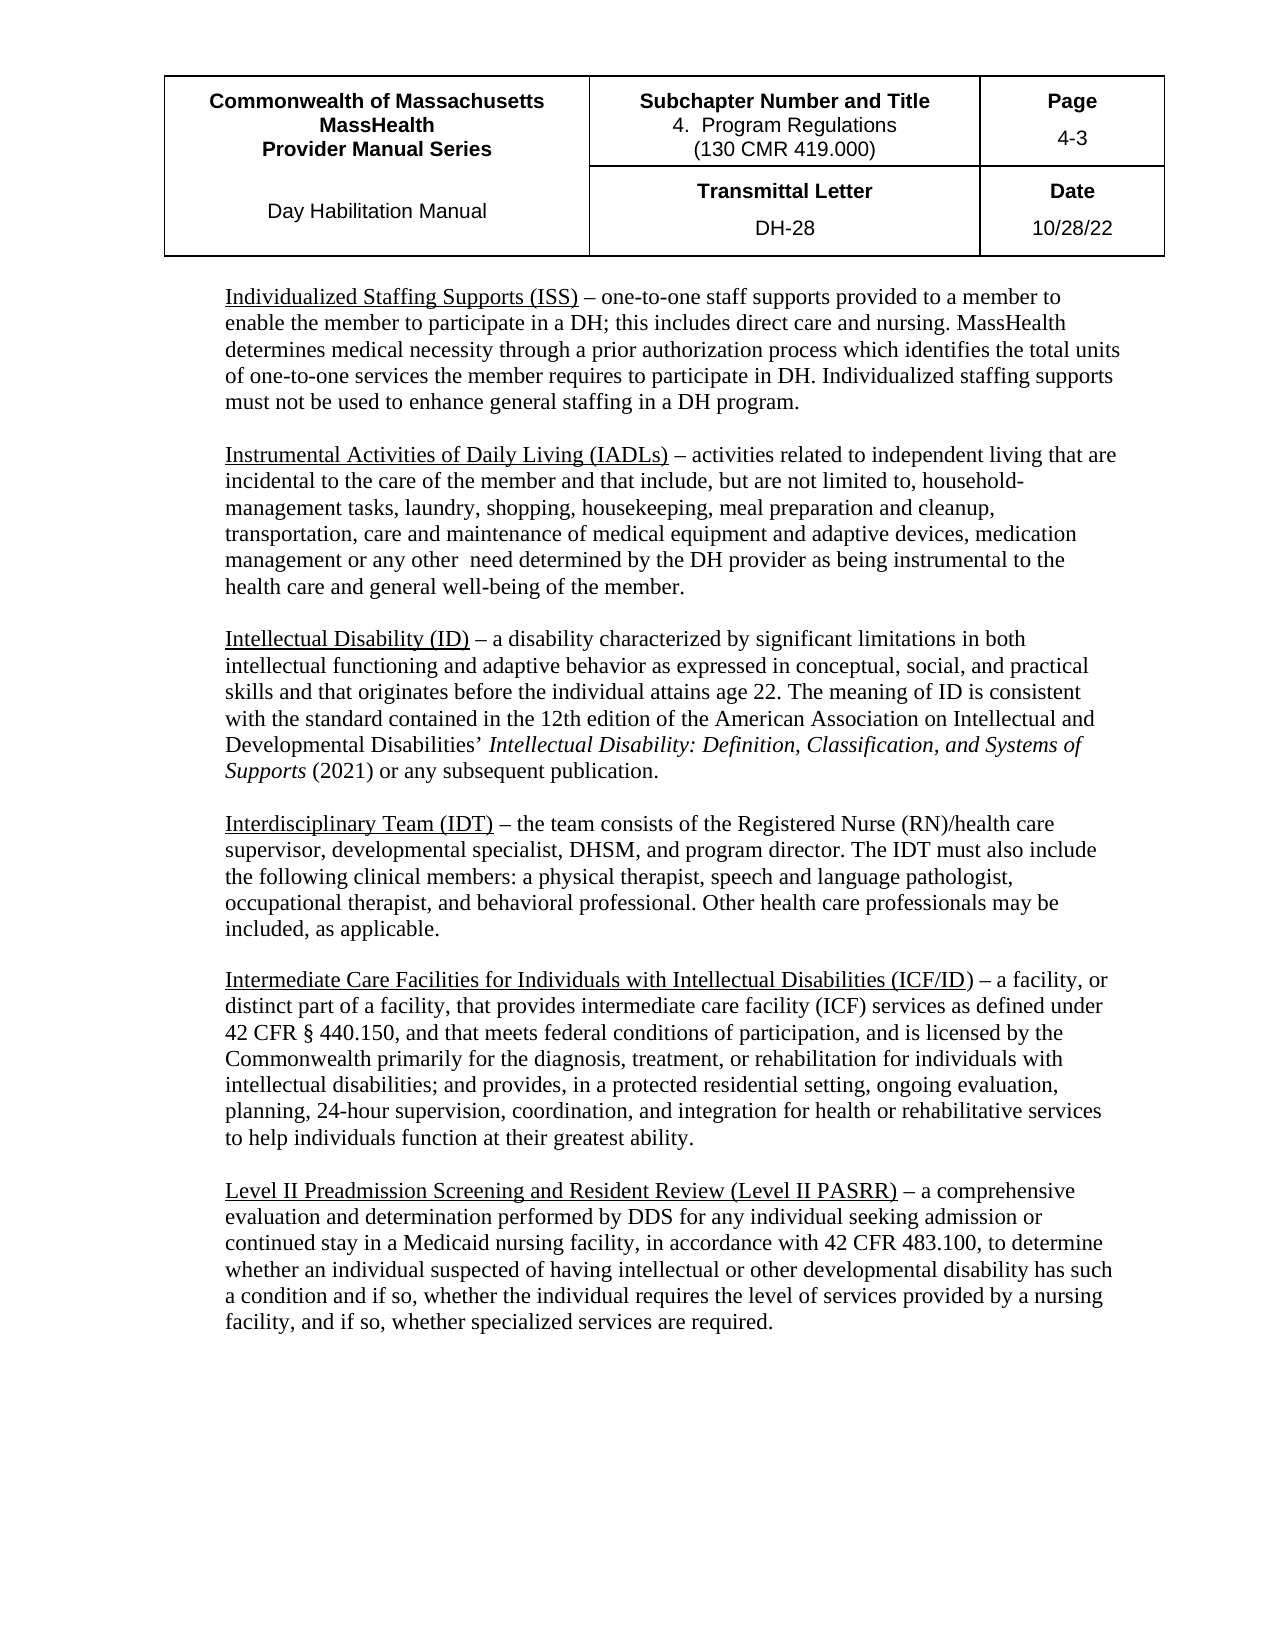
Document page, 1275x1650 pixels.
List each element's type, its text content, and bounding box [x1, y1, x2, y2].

table_cell Date 10/28/22 [981, 167, 1164, 255]
table_header Page 4-3 [981, 77, 1164, 165]
text Intermediate Care Facilities for Individuals with Intellectual Disabilities (ICF/ID) – a facility, or distinct part of a facility, that provides intermediate care facility (ICF) services as defined under 42 CFR § 440.150, and that meets federal conditions of participation, and is licensed by the Commonwealth primarily for the diagnosis, treatment, or rehabilitation for individuals with intellectual disabilities; and provides, in a protected residential setting, ongoing evaluation, planning, 24-hour supervision, coordination, and integration for health or rehabilitative services to help individuals function at their greatest ability. [225, 966, 1125, 1150]
table_header Subchapter Number and Title 4. Program Regulations (130 CMR 419.000) [590, 77, 979, 165]
table_header Commonwealth of Massachusetts MassHealth Provider Manual Series [165, 77, 589, 165]
text Instrumental Activities of Daily Living (IADLs) – activities related to independent living that are incidental to the care of the member and that include, but are not limited to, household-management tasks, laundry, shopping, housekeeping, meal preparation and cleanup, transportation, care and maintenance of medical equipment and adaptive devices, medication management or any other need determined by the DH provider as being instrumental to the health care and general well-being of the member. [225, 441, 1125, 599]
text Intellectual Disability (ID) – a disability characterized by significant limitations in both intellectual functioning and adaptive behavior as expressed in conceptual, social, and practical skills and that originates before the individual attains age 22. The meaning of ID is consistent with the standard contained in the 12th edition of the American Association on Intellectual and Developmental Disabilities’ Intellectual Disability: Definition, Classification, and Systems of Supports (2021) or any subsequent publication. [225, 626, 1125, 784]
text Individualized Staffing Supports (ISS) – one-to-one staff supports provided to a member to enable the member to participate in a DH; this includes direct care and nursing. MassHealth determines medical necessity through a prior authorization process which identifies the total units of one-to-one services the member requires to participate in DH. Individualized staffing supports must not be used to enhance general staffing in a DH program. [225, 283, 1125, 415]
text Level II Preadmission Screening and Resident Review (Level II PASRR) – a comprehensive evaluation and determination performed by DDS for any individual seeking admission or continued stay in a Medicaid nursing facility, in accordance with 42 CFR 483.100, to determine whether an individual suspected of having intellectual or other developmental disability has such a condition and if so, whether the individual requires the level of services provided by a nursing facility, and if so, whether specialized services are required. [225, 1177, 1125, 1335]
text Interdisciplinary Team (IDT) – the team consists of the Registered Nurse (RN)/health care supervisor, developmental specialist, DHSM, and program director. The IDT must also include the following clinical members: a physical therapist, speech and language pathologist, occupational therapist, and behavioral professional. Other health care professionals may be included, as applicable. [225, 810, 1125, 942]
table_cell Day Habilitation Manual [165, 165, 589, 255]
table_cell Transmittal Letter DH-28 [590, 167, 979, 255]
